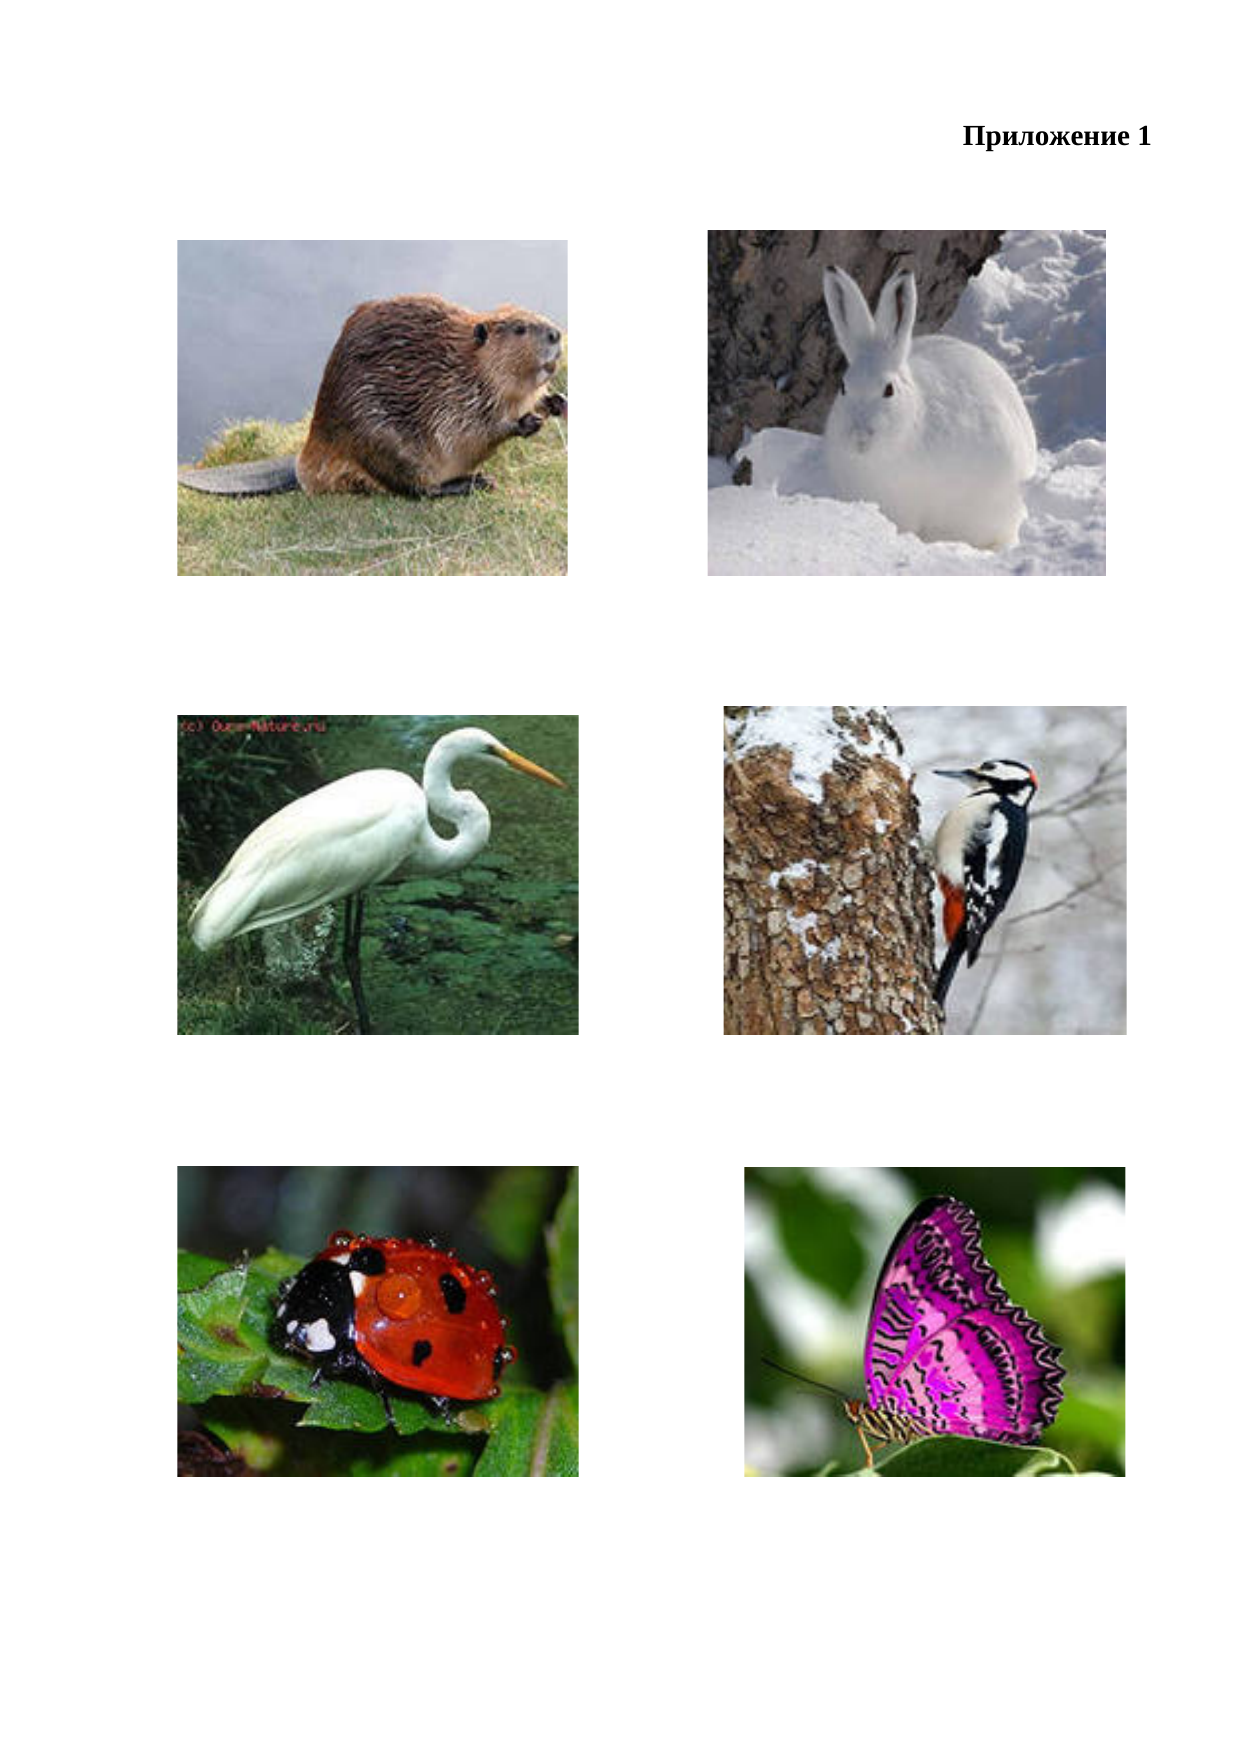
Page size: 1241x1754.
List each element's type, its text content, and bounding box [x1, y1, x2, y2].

picture [723, 706, 1127, 1035]
text Приложение 1 [177, 118, 1152, 152]
picture [177, 715, 579, 1035]
picture [707, 230, 1106, 576]
picture [177, 1166, 579, 1477]
picture [177, 240, 568, 576]
picture [744, 1167, 1126, 1477]
